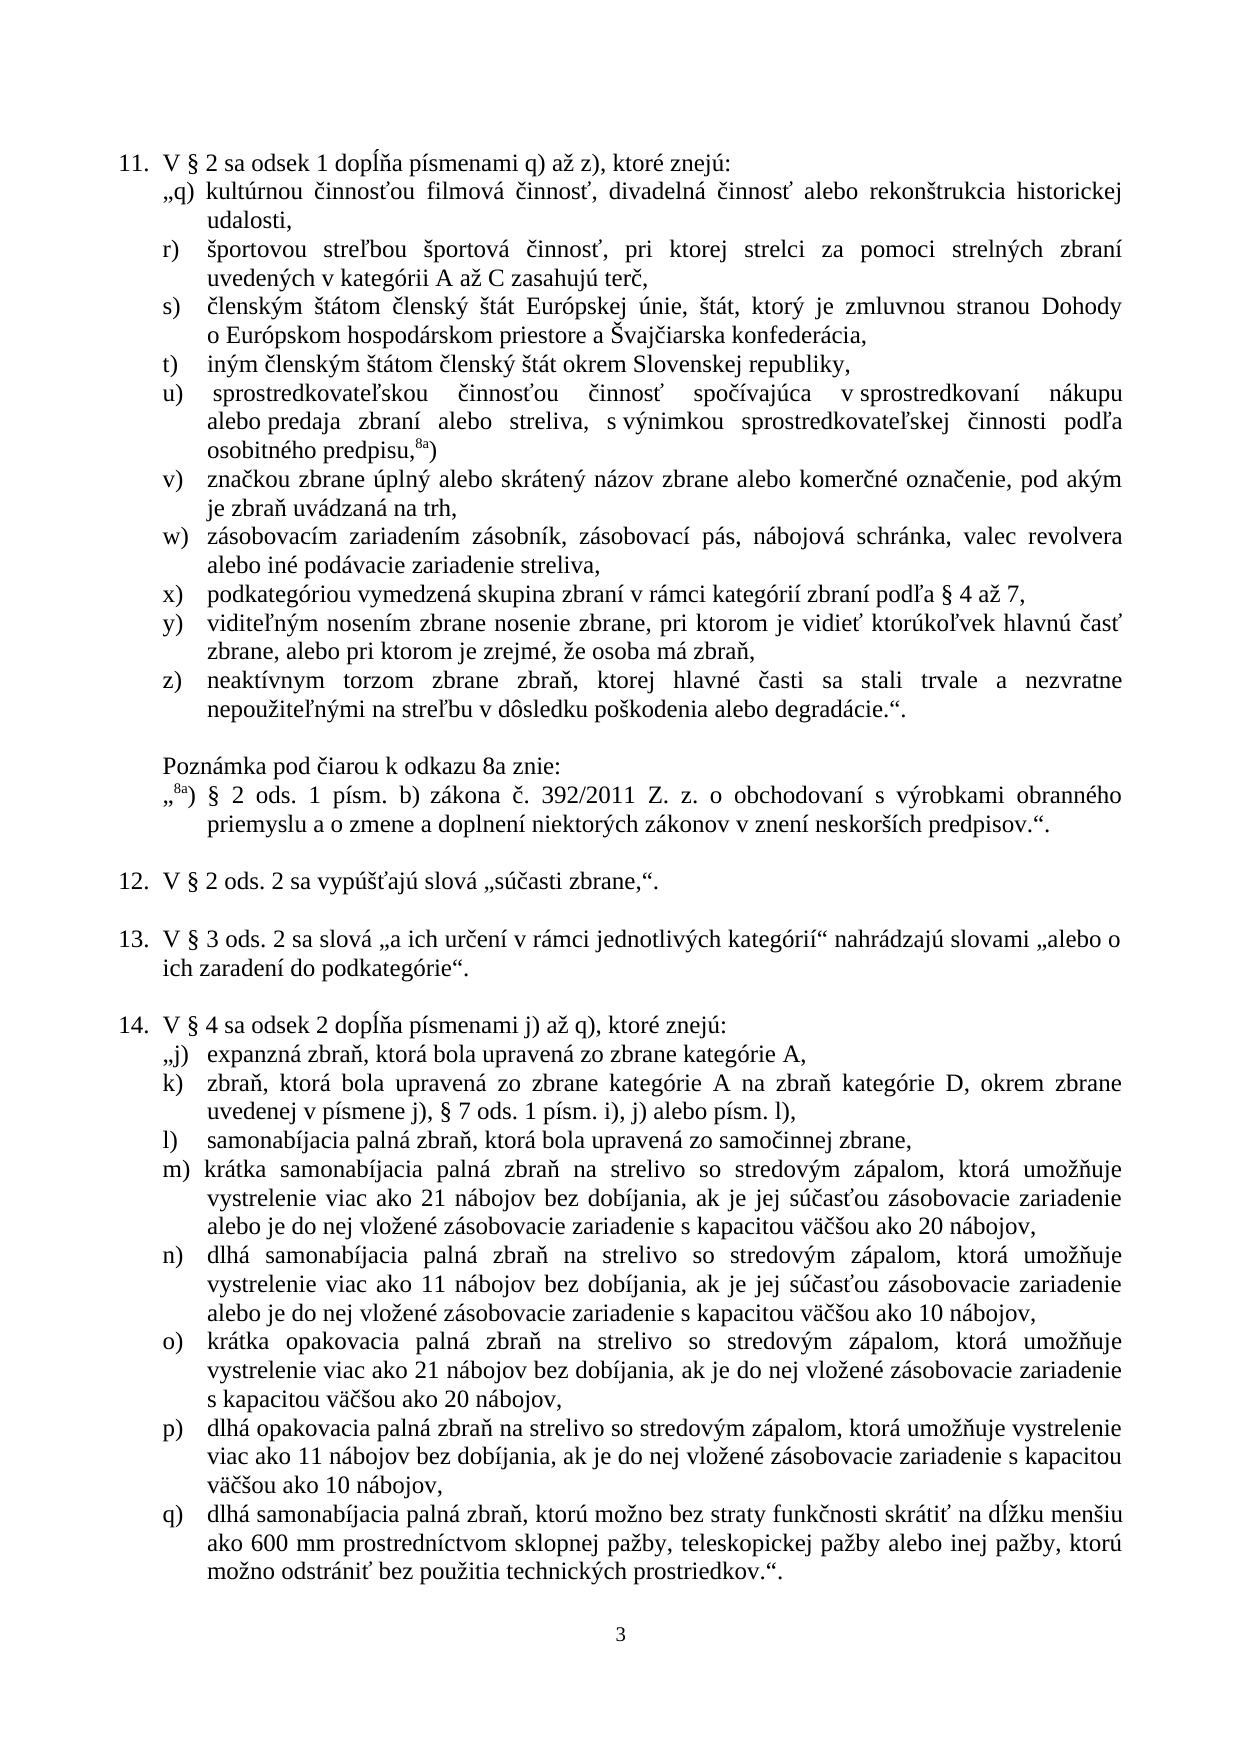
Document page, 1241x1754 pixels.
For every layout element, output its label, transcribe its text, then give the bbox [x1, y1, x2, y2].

list r) športovou streľbou športová činnosť, pri ktorej strelci za pomoci strelných zbraní uvedených v kategórii A až C zasahujú terč, [162, 234, 1123, 291]
list v) značkou zbrane úplný alebo skrátený názov zbrane alebo komerčné označenie, pod akým je zbraň uvádzaná na trh, [162, 464, 1123, 521]
list t) iným členským štátom členský štát okrem Slovenskej republiky, [162, 349, 1123, 378]
list „q) kultúrnou činnosťou filmová činnosť, divadelná činnosť alebo rekonštrukcia historickej udalosti, [162, 176, 1123, 234]
list o) krátka opakovacia palná zbraň na strelivo so stredovým zápalom, ktorá umožňuje vystrelenie viac ako 21 nábojov bez dobíjania, ak je do nej vložené zásobovacie zariadenie s kapacitou väčšou ako 20 nábojov, [162, 1326, 1123, 1413]
list w) zásobovacím zariadením zásobník, zásobovací pás, nábojová schránka, valec revolvera alebo iné podávacie zariadenie streliva, [162, 521, 1123, 579]
text n) dlhá samonabíjacia palná zbraň na strelivo so stredovým zápalom, ktorá umožňuje vystrelenie viac ako 11 nábojov bez dobíjania, ak je jej súčasťou zásobovacie zariadenie alebo je do nej vložené zásobovacie zariadenie s kapacitou väčšou ako 10 nábojov, [162, 1240, 1123, 1326]
list q) dlhá samonabíjacia palná zbraň, ktorú možno bez straty funkčnosti skrátiť na dĺžku menšiu ako 600 mm prostredníctvom sklopnej pažby, teleskopickej pažby alebo inej pažby, ktorú možno odstrániť bez použitia technických prostriedkov.“. [162, 1499, 1123, 1585]
text m) krátka samonabíjacia palná zbraň na strelivo so stredovým zápalom, ktorá umožňuje vystrelenie viac ako 21 nábojov bez dobíjania, ak je jej súčasťou zásobovacie zariadenie alebo je do nej vložené zásobovacie zariadenie s kapacitou väčšou ako 20 nábojov, [162, 1154, 1123, 1240]
text k) zbraň, ktorá bola upravená zo zbrane kategórie A na zbraň kategórie D, okrem zbrane uvedenej v písmene j), § 7 ods. 1 písm. i), j) alebo písm. l), [162, 1068, 1123, 1125]
list s) členským štátom členský štát Európskej únie, štát, ktorý je zmluvnou stranou Dohody o Európskom hospodárskom priestore a Švajčiarska konfederácia, [162, 291, 1123, 349]
list p) dlhá opakovacia palná zbraň na strelivo so stredovým zápalom, ktorá umožňuje vystrelenie viac ako 11 nábojov bez dobíjania, ak je do nej vložené zásobovacie zariadenie s kapacitou väčšou ako 10 nábojov, [162, 1413, 1123, 1499]
text l) samonabíjacia palná zbraň, ktorá bola upravená zo samočinnej zbrane, [162, 1125, 1123, 1154]
list u) sprostredkovateľskou činnosťou činnosť spočívajúca v sprostredkovaní nákupu alebo predaja zbraní alebo streliva, s výnimkou sprostredkovateľskej činnosti podľa osobitného predpisu,8a) [162, 378, 1123, 464]
list „j) expanzná zbraň, ktorá bola upravená zo zbrane kategórie A, [162, 1039, 1123, 1068]
list x) podkategóriou vymedzená skupina zbraní v rámci kategórií zbraní podľa § 4 až 7, [162, 579, 1123, 608]
list z) neaktívnym torzom zbrane zbraň, ktorej hlavné časti sa stali trvale a nezvratne nepoužiteľnými na streľbu v dôsledku poškodenia alebo degradácie.“. [162, 665, 1123, 723]
list V § 4 sa odsek 2 dopĺňa písmenami j) až q), ktoré znejú: [118, 1010, 1123, 1039]
list Poznámka pod čiarou k odkazu 8a znie: [162, 751, 1123, 780]
list V § 2 sa odsek 1 dopĺňa písmenami q) až z), ktoré znejú: [118, 148, 1123, 176]
list y) viditeľným nosením zbrane nosenie zbrane, pri ktorom je vidieť ktorúkoľvek hlavnú časť zbrane, alebo pri ktorom je zrejmé, že osoba má zbraň, [162, 608, 1123, 665]
list V § 3 ods. 2 sa slová „a ich určení v rámci jednotlivých kategórií“ nahrádzajú slovami „alebo o ich zaradení do podkategórie“. [118, 924, 1123, 981]
list „8a) § 2 ods. 1 písm. b) zákona č. 392/2011 Z. z. o obchodovaní s výrobkami obranného priemyslu a o zmene a doplnení niektorých zákonov v znení neskorších predpisov.“. [162, 780, 1123, 838]
list V § 2 ods. 2 sa vypúšťajú slová „súčasti zbrane,“. [118, 866, 1123, 895]
